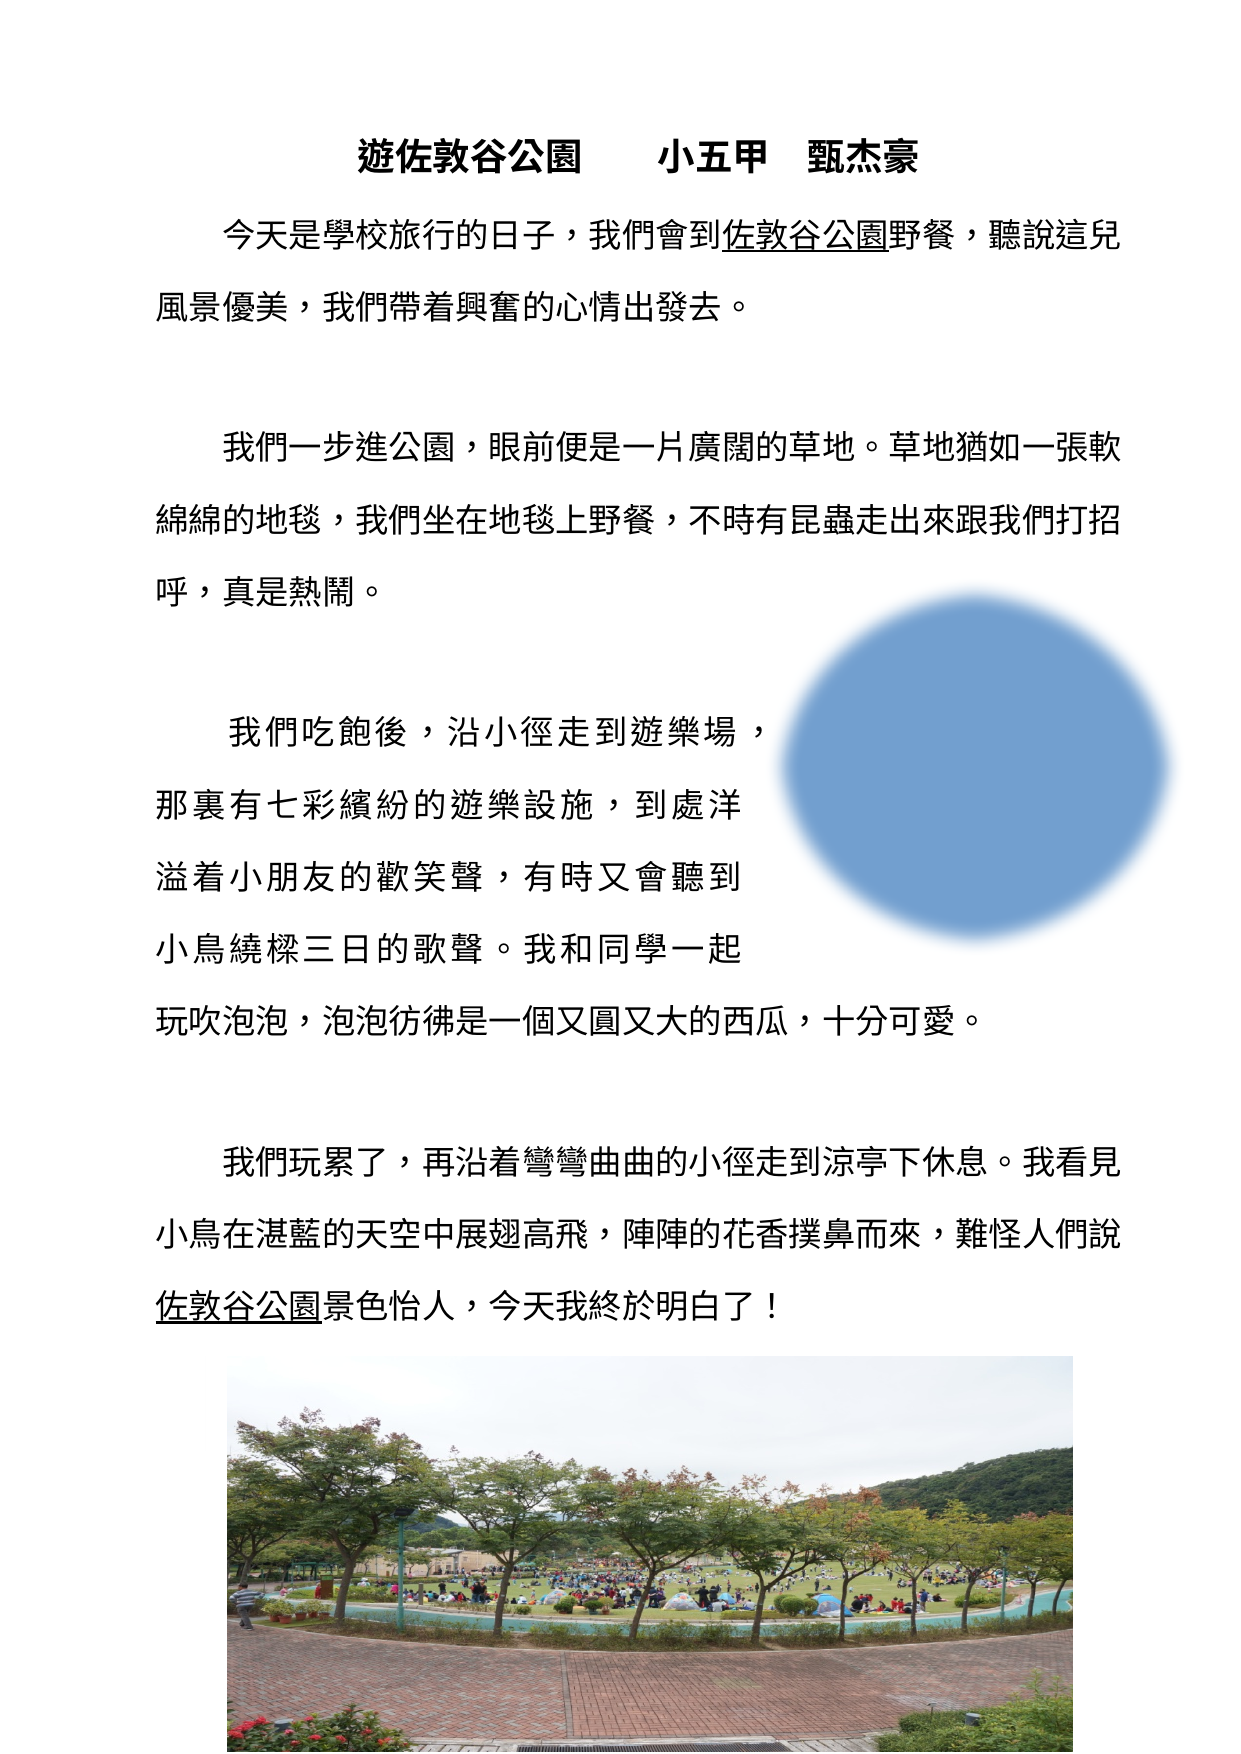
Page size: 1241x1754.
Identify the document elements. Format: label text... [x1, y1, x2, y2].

text 我們玩累了，再沿着彎彎曲曲的小徑走到涼亭下休息。我看見小鳥在湛藍的天空中展翅高飛，陣陣的花香撲鼻而來，難怪人們說佐敦谷公園景色怡人，今天我終於明白了！ [155, 1136, 1122, 1328]
text 遊佐敦谷公園 小五甲 甄杰豪 [155, 127, 1122, 181]
text 我們一步進公園，眼前便是一片廣闊的草地。草地猶如一張軟綿綿的地毯，我們坐在地毯上野餐，不時有昆蟲走出來跟我們打招呼，真是熱鬧。 [155, 421, 1122, 614]
text 今天是學校旅行的日子，我們會到佐敦谷公園野餐，聽說這兒風景優美，我們帶着興奮的心情出發去。 [155, 208, 1122, 329]
text 我們吃飽後，沿小徑走到遊樂場，那裏有七彩繽紛的遊樂設施，到處洋溢着小朋友的歡笑聲，有時又會聽到小鳥繞樑三日的歌聲。我和同學一起玩吹泡泡，泡泡彷彿是一個又圓又大的西瓜，十分可愛。 [155, 706, 1122, 1043]
picture [227, 1356, 1073, 1752]
